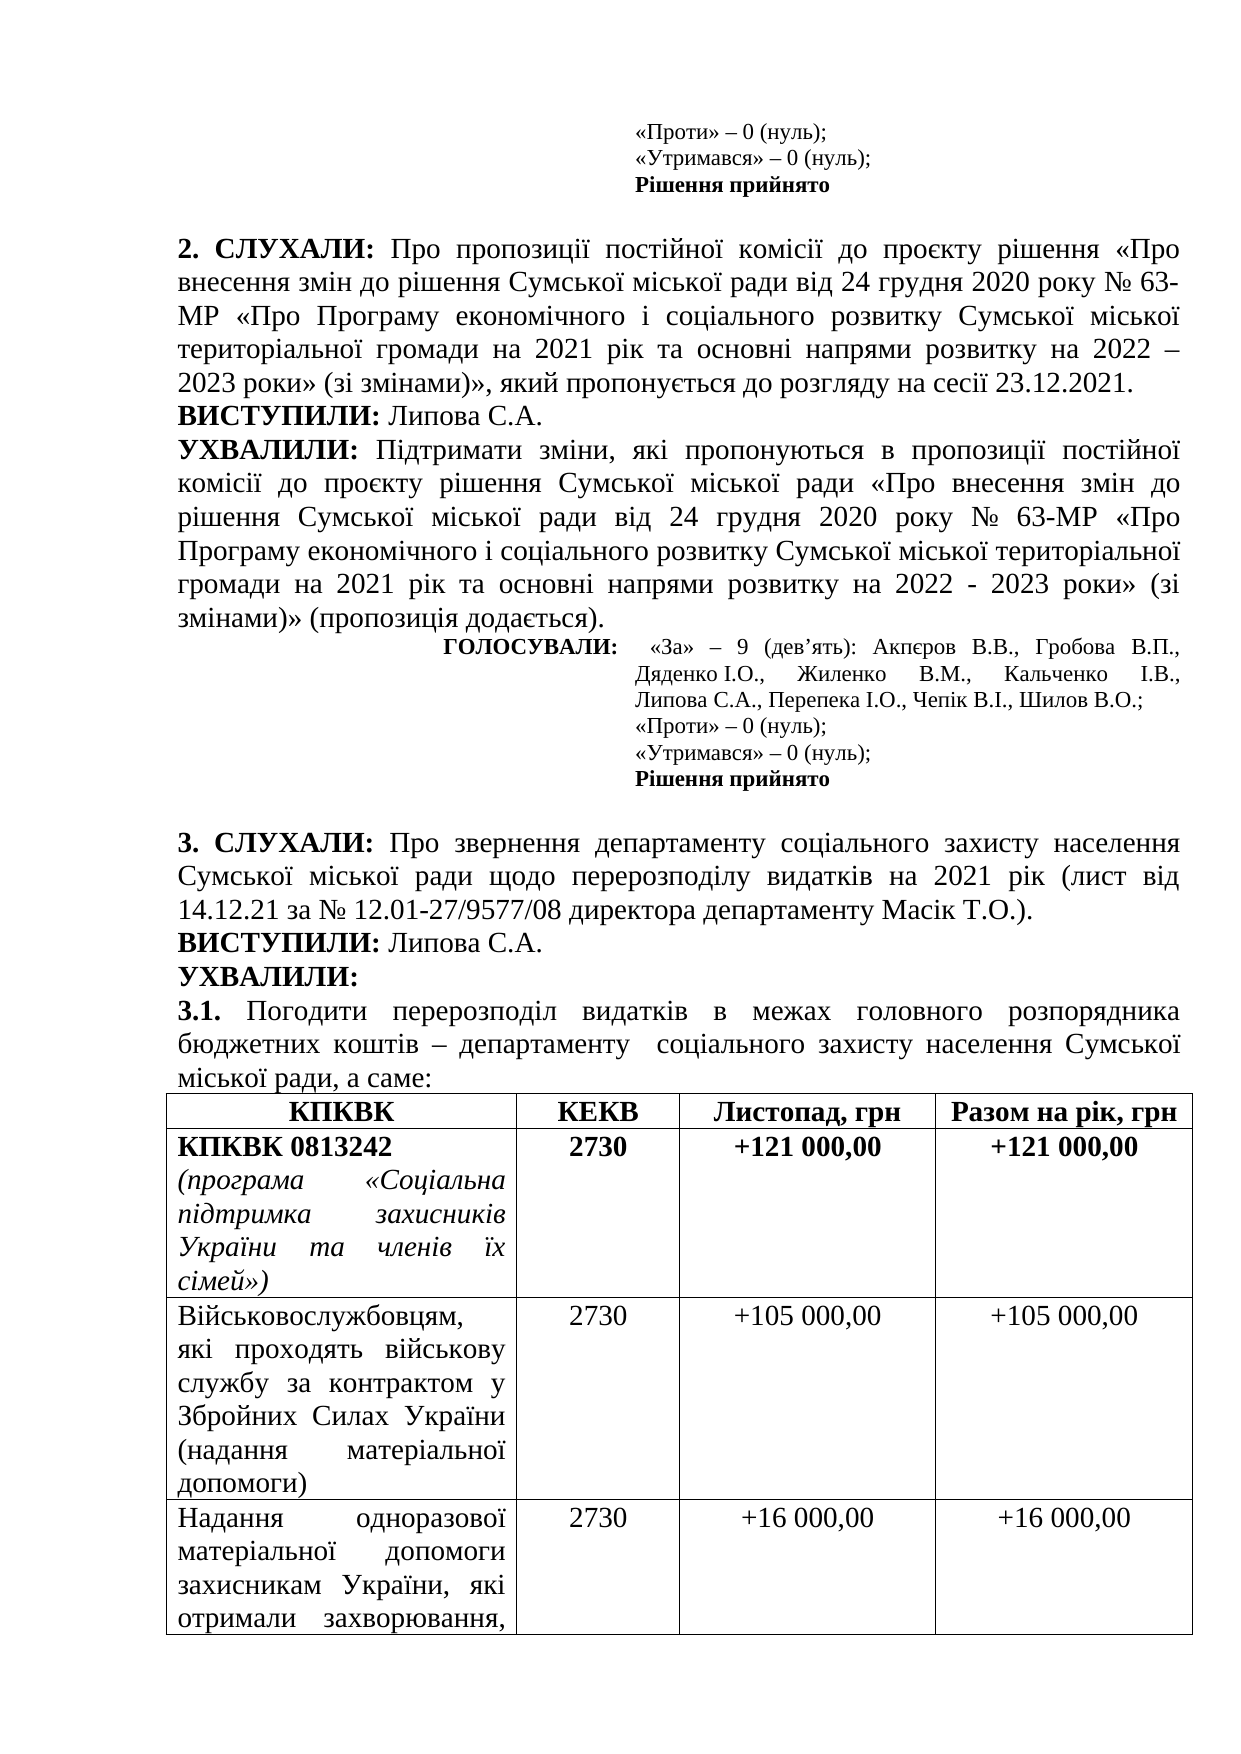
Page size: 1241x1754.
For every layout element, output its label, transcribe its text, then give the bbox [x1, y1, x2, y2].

table_cell 2730 [517, 1129, 679, 1297]
table_cell Військовослужбовцям, які проходять військову службу за контрактом у Збройних Силах України (надання матеріальної допомоги) [167, 1298, 516, 1499]
table_cell 2730 [517, 1298, 679, 1499]
table_header Листопад, грн [680, 1094, 935, 1128]
text «Утримався» – 0 (нуль); [635, 739, 1181, 765]
table_cell 2730 [517, 1500, 679, 1634]
text УХВАЛИЛИ: [177, 959, 1181, 993]
text «Утримався» – 0 (нуль); [635, 144, 1181, 171]
table_header КЕКВ [517, 1094, 679, 1128]
table_header КПКВК [167, 1094, 516, 1128]
text ВИСТУПИЛИ: Липова С.А. [177, 926, 1181, 959]
text «Проти» – 0 (нуль); [635, 118, 1181, 144]
table_cell +16 000,00 [680, 1500, 935, 1634]
text «Проти» – 0 (нуль); [635, 712, 1181, 739]
list 2. СЛУХАЛИ: Про пропозиції постійної комісії до проєкту рішення «Про внесення змін до рішення Сумської міської ради від 24 грудня 2020 року № 63-МР «Про Програму економічного і соціального розвитку Сумської міської територіальної громади на 2021 рік та основні напрями розвитку на 2022 – 2023 роки» (зі змінами)», який пропонується до розгляду на сесії 23.12.2021. [177, 231, 1181, 398]
text Рішення прийнято [635, 171, 1181, 197]
text 3.1. Погодити перерозподіл видатків в межах головного розпорядника бюджетних коштів – департаменту соціального захисту населення Сумської міської ради, а саме: [177, 993, 1181, 1093]
text УХВАЛИЛИ: Підтримати зміни, які пропонуються в пропозиції постійної комісії до проєкту рішення Сумської міської ради «Про внесення змін до рішення Сумської міської ради від 24 грудня 2020 року № 63-МР «Про Програму економічного і соціального розвитку Сумської міської територіальної громади на 2021 рік та основні напрями розвитку на 2022 - 2023 роки» (зі змінами)» (пропозиція додається). [177, 432, 1181, 633]
table_cell +121 000,00 [936, 1129, 1192, 1297]
list 3. СЛУХАЛИ: Про звернення департаменту соціального захисту населення Сумської міської ради щодо перерозподілу видатків на 2021 рік (лист від 14.12.21 за № 12.01-27/9577/08 директора департаменту Масік Т.О.). [177, 825, 1181, 926]
text ВИСТУПИЛИ: Липова С.А. [177, 398, 1181, 432]
table_cell +121 000,00 [680, 1129, 935, 1297]
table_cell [167, 1500, 516, 1634]
table_cell +105 000,00 [680, 1298, 935, 1499]
table_cell +16 000,00 [936, 1500, 1192, 1634]
text Рішення прийнято [635, 765, 1181, 791]
table_header Разом на рік, грн [936, 1094, 1192, 1128]
table_cell +105 000,00 [936, 1298, 1192, 1499]
table_cell КПКВК 0813242 (програма «Соціальна підтримка захисників України та членів їх сімей») [167, 1129, 516, 1297]
text ГОЛОСУВАЛИ: «За» – 9 (дев’ять): Акпєров В.В., Гробова В.П., Дяденко І.О., Жиленко В.М., Кальченко І.В., Липова С.А., Перепека І.О., Чепік В.І., Шилов В.О.; [443, 633, 1181, 712]
